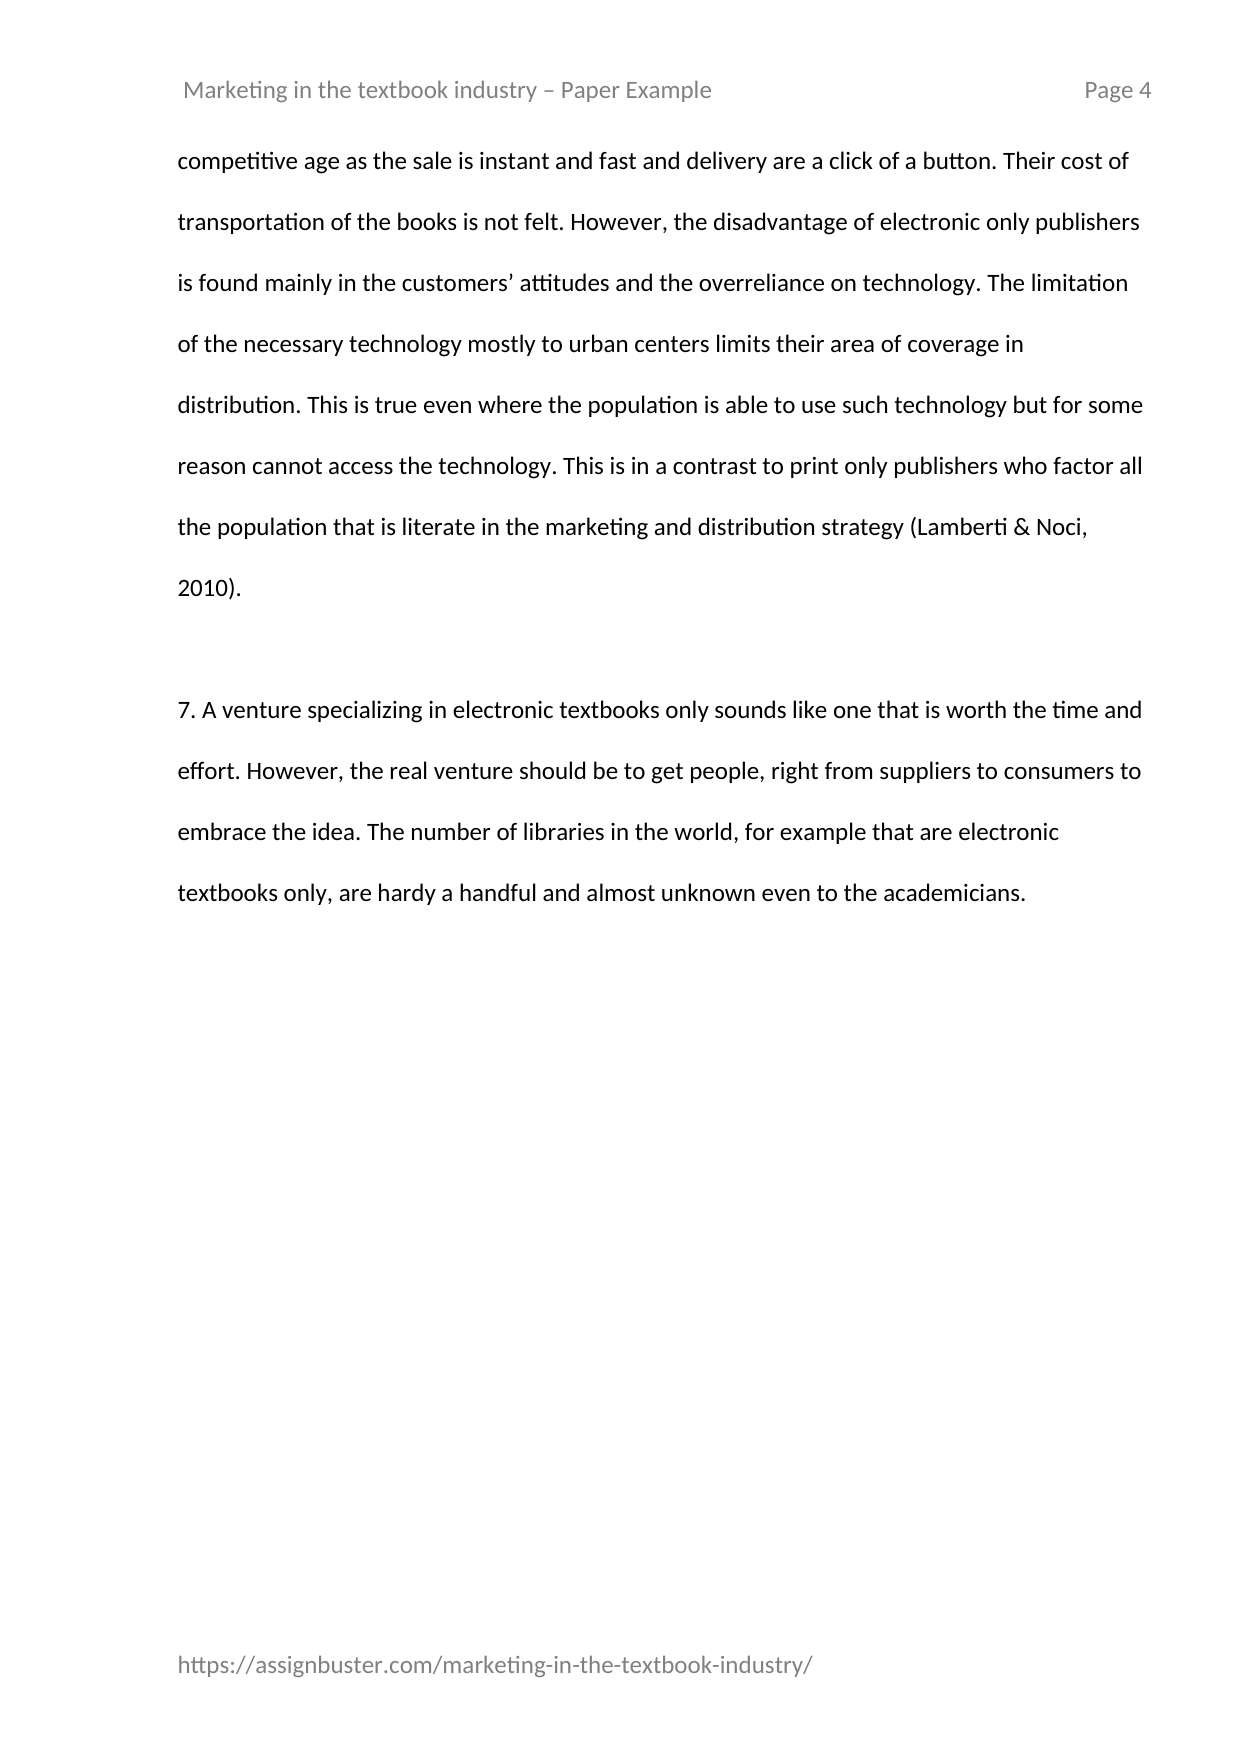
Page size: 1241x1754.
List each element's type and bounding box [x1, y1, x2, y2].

text [177, 145, 1152, 908]
